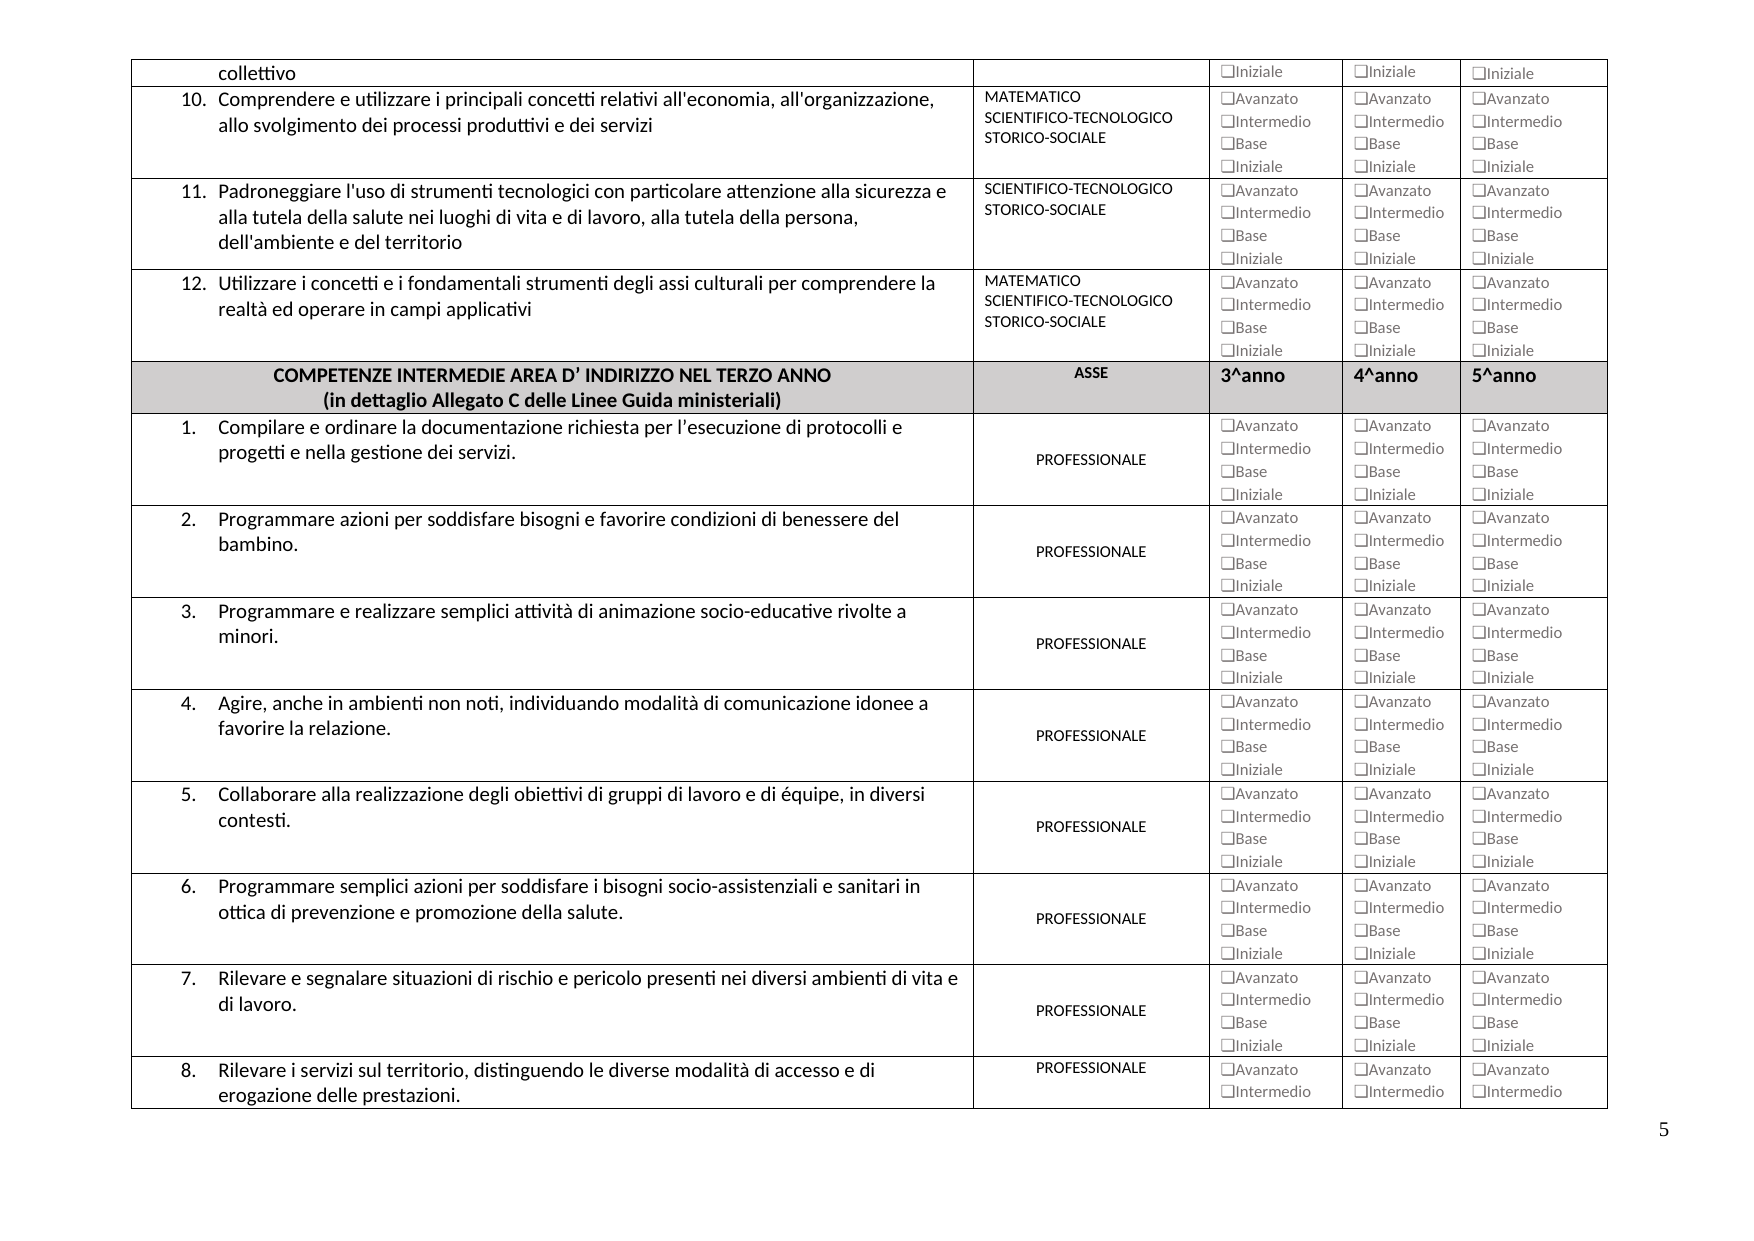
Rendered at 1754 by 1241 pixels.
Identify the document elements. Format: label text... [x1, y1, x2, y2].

table_cell PROFESSIONALE [974, 874, 1209, 964]
table_cell ❏Avanzato ❏Intermedio ❏Base ❏Iniziale [1210, 414, 1342, 505]
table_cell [132, 1057, 973, 1108]
table_cell ❏Avanzato ❏Intermedio ❏Base ❏Iniziale [1343, 270, 1460, 361]
table_cell Utilizzare i concetti e i fondamentali strumenti degli assi culturali per comprendere la realtà ed operare in campi applicativi [132, 270, 973, 361]
table_cell ❏Avanzato ❏Intermedio ❏Base ❏Iniziale [1343, 179, 1460, 269]
table_cell Collaborare alla realizzazione degli obiettivi di gruppi di lavoro e di équipe, in diversi contesti. [132, 782, 973, 872]
table_cell ❏Avanzato ❏Intermedio ❏Base ❏Iniziale [1461, 598, 1607, 689]
table_cell ❏Avanzato ❏Intermedio ❏Base ❏Iniziale [1343, 690, 1460, 781]
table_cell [1461, 87, 1607, 177]
table_cell ❏Avanzato ❏Intermedio ❏Base ❏Iniziale [1461, 874, 1607, 964]
table_cell PROFESSIONALE [974, 1057, 1209, 1108]
table_cell ASSE [974, 362, 1209, 413]
table_cell MATEMATICO SCIENTIFICO-TECNOLOGICO STORICO-SOCIALE [974, 87, 1209, 177]
table_cell 5^anno [1461, 362, 1607, 413]
table_cell ❏Avanzato ❏Intermedio ❏Base ❏Iniziale [1461, 270, 1607, 361]
table_cell Programmare e realizzare semplici attività di animazione socio-educative rivolte a minori. [132, 598, 973, 689]
table_cell ❏Avanzato ❏Intermedio ❏Base ❏Iniziale [1343, 506, 1460, 597]
table_cell PROFESSIONALE [974, 690, 1209, 781]
table_cell Comprendere e utilizzare i principali concetti relativi all'economia, all'organizzazione, allo svolgimento dei processi produttivi e dei servizi [132, 87, 973, 177]
table_cell ❏Avanzato ❏Intermedio ❏Base ❏Iniziale [1210, 506, 1342, 597]
table_cell ❏Avanzato ❏Intermedio ❏Base ❏Iniziale [1343, 965, 1460, 1056]
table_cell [1461, 1057, 1607, 1108]
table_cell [1210, 87, 1342, 177]
table_cell Padroneggiare l'uso di strumenti tecnologici con particolare attenzione alla sicurezza e alla tutela della salute nei luoghi di vita e di lavoro, alla tutela della persona, dell'ambiente e del territorio [132, 179, 973, 269]
table_cell Rilevare e segnalare situazioni di rischio e pericolo presenti nei diversi ambienti di vita e di lavoro. [132, 965, 973, 1056]
table_cell SCIENTIFICO-TECNOLOGICO STORICO-SOCIALE [974, 179, 1209, 269]
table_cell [974, 60, 1209, 86]
table_cell 4^anno [1343, 362, 1460, 413]
table_cell 3^anno [1210, 362, 1342, 413]
table_cell Programmare azioni per soddisfare bisogni e favorire condizioni di benessere del bambino. [132, 506, 973, 597]
table_cell ❏Avanzato ❏Intermedio ❏Base ❏Iniziale [1343, 414, 1460, 505]
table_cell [1461, 60, 1607, 86]
table_cell PROFESSIONALE [974, 782, 1209, 872]
table_cell PROFESSIONALE [974, 965, 1209, 1056]
table_cell MATEMATICO SCIENTIFICO-TECNOLOGICO STORICO-SOCIALE [974, 270, 1209, 361]
table_cell Programmare semplici azioni per soddisfare i bisogni socio-assistenziali e sanitari in ottica di prevenzione e promozione della salute. [132, 874, 973, 964]
table_cell ❏Avanzato ❏Intermedio ❏Base ❏Iniziale [1461, 965, 1607, 1056]
table_cell ❏Avanzato ❏Intermedio ❏Base ❏Iniziale [1461, 782, 1607, 872]
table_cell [1343, 87, 1460, 177]
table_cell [132, 60, 973, 86]
table_cell ❏Avanzato ❏Intermedio ❏Base ❏Iniziale [1210, 690, 1342, 781]
table_cell ❏Avanzato ❏Intermedio ❏Base ❏Iniziale [1210, 270, 1342, 361]
table_cell PROFESSIONALE [974, 414, 1209, 505]
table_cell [1210, 1057, 1342, 1108]
table_cell ❏Avanzato ❏Intermedio ❏Base ❏Iniziale [1210, 965, 1342, 1056]
table_cell ❏Avanzato ❏Intermedio ❏Base ❏Iniziale [1210, 874, 1342, 964]
table_cell ❏Avanzato ❏Intermedio ❏Base ❏Iniziale [1461, 179, 1607, 269]
table_cell ❏Avanzato ❏Intermedio ❏Base ❏Iniziale [1210, 782, 1342, 872]
table_cell Compilare e ordinare la documentazione richiesta per l’esecuzione di protocolli e progetti e nella gestione dei servizi. [132, 414, 973, 505]
table_cell Agire, anche in ambienti non noti, individuando modalità di comunicazione idonee a favorire la relazione. [132, 690, 973, 781]
table_cell ❏Avanzato ❏Intermedio ❏Base ❏Iniziale [1461, 690, 1607, 781]
table_cell PROFESSIONALE [974, 506, 1209, 597]
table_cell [1343, 60, 1460, 86]
table_cell ❏Avanzato ❏Intermedio ❏Base ❏Iniziale [1343, 598, 1460, 689]
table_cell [1210, 60, 1342, 86]
table_cell ❏Avanzato ❏Intermedio ❏Base ❏Iniziale [1461, 414, 1607, 505]
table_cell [1343, 1057, 1460, 1108]
table_cell ❏Avanzato ❏Intermedio ❏Base ❏Iniziale [1343, 782, 1460, 872]
table_cell ❏Avanzato ❏Intermedio ❏Base ❏Iniziale [1210, 179, 1342, 269]
table_cell PROFESSIONALE [974, 598, 1209, 689]
table_cell COMPETENZE INTERMEDIE AREA D’ INDIRIZZO NEL TERZO ANNO (in dettaglio Allegato C delle Linee Guida ministeriali) [132, 362, 973, 413]
table_cell ❏Avanzato ❏Intermedio ❏Base ❏Iniziale [1461, 506, 1607, 597]
table_cell ❏Avanzato ❏Intermedio ❏Base ❏Iniziale [1343, 874, 1460, 964]
table_cell ❏Avanzato ❏Intermedio ❏Base ❏Iniziale [1210, 598, 1342, 689]
